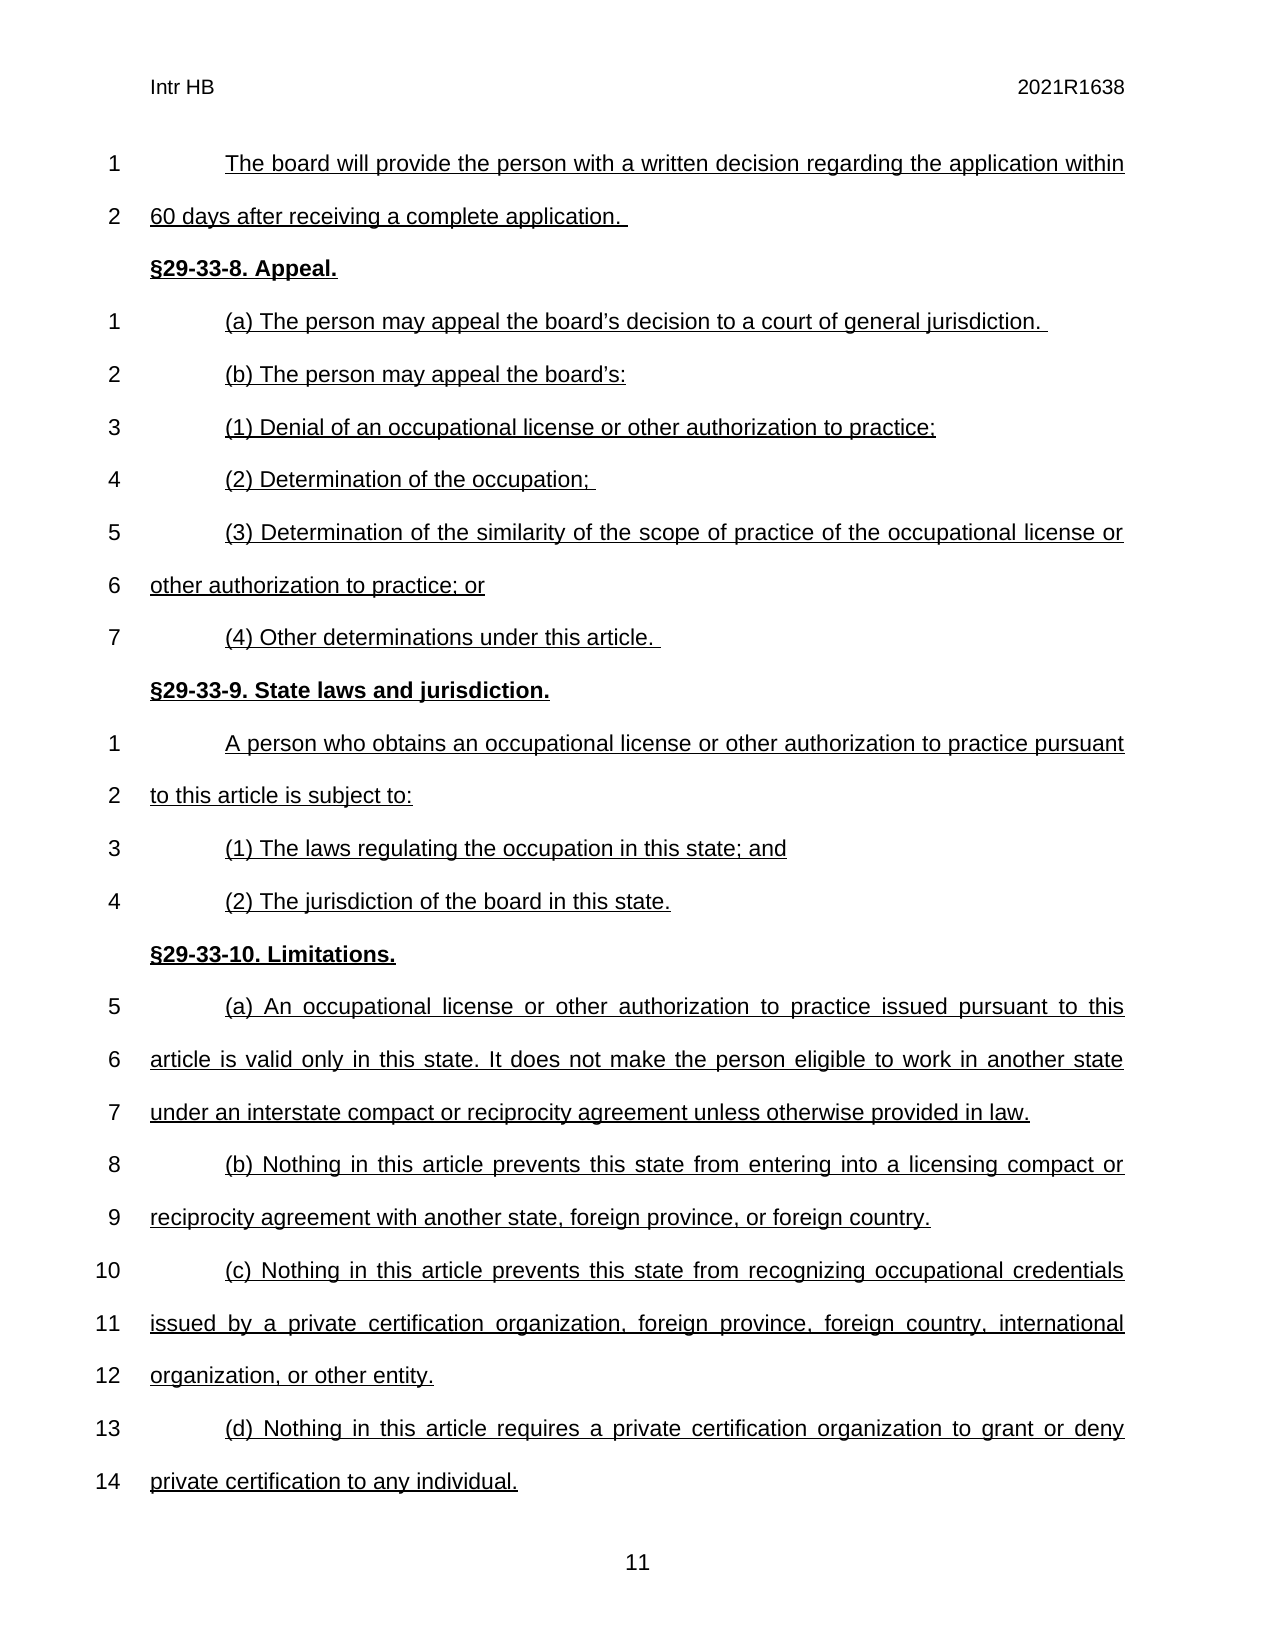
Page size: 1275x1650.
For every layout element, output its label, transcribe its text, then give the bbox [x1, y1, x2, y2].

text (1) The laws regulating the occupation in this state; and [150, 835, 1125, 862]
text (c) Nothing in this article prevents this state from recognizing occupational credentials issued by a private certification organization, foreign province, foreign country, international organization, or other entity. [150, 1334, 1125, 1389]
text (a) The person may appeal the board’s decision to a court of general jurisdiction. [150, 308, 1125, 334]
text (b) Nothing in this article prevents this state from entering into a licensing compact or reciprocity agreement with another state, foreign province, or foreign country. [150, 1151, 1125, 1231]
text (4) Other determinations under this article. [150, 624, 1125, 651]
text (d) Nothing in this article requires a private certification organization to grant or deny private certification to any individual. [150, 1415, 1125, 1494]
text (3) Determination of the similarity of the scope of practice of the occupational license or other authorization to practice; or [150, 519, 1125, 598]
text The board will provide the person with a written decision regarding the application within 60 days after receiving a complete application. [150, 150, 1125, 229]
subtitle §29-33-8. Appeal. [150, 255, 1125, 282]
text A person who obtains an occupational license or other authorization to practice pursuant to this article is subject to: [150, 730, 1125, 809]
text (b) The person may appeal the board’s: [150, 361, 1125, 387]
text (c) Nothing in this article prevents this state from recognizing occupational credentials issued by a private certification organization, foreign province, foreign country, international organization, or other entity. [150, 1257, 1125, 1332]
text (2) The jurisdiction of the board in this state. [150, 888, 1125, 914]
text (2) Determination of the occupation; [150, 466, 1125, 493]
subtitle §29-33-9. State laws and jurisdiction. [150, 677, 1125, 703]
text (1) Denial of an occupational license or other authorization to practice; [150, 413, 1125, 440]
text (a) An occupational license or other authorization to practice issued pursuant to this article is valid only in this state. It does not make the person eligible to work in another state under an interstate compact or reciprocity agreement unless otherwise provided in law. [150, 993, 1125, 1125]
subtitle §29-33-10. Limitations. [150, 941, 1125, 967]
